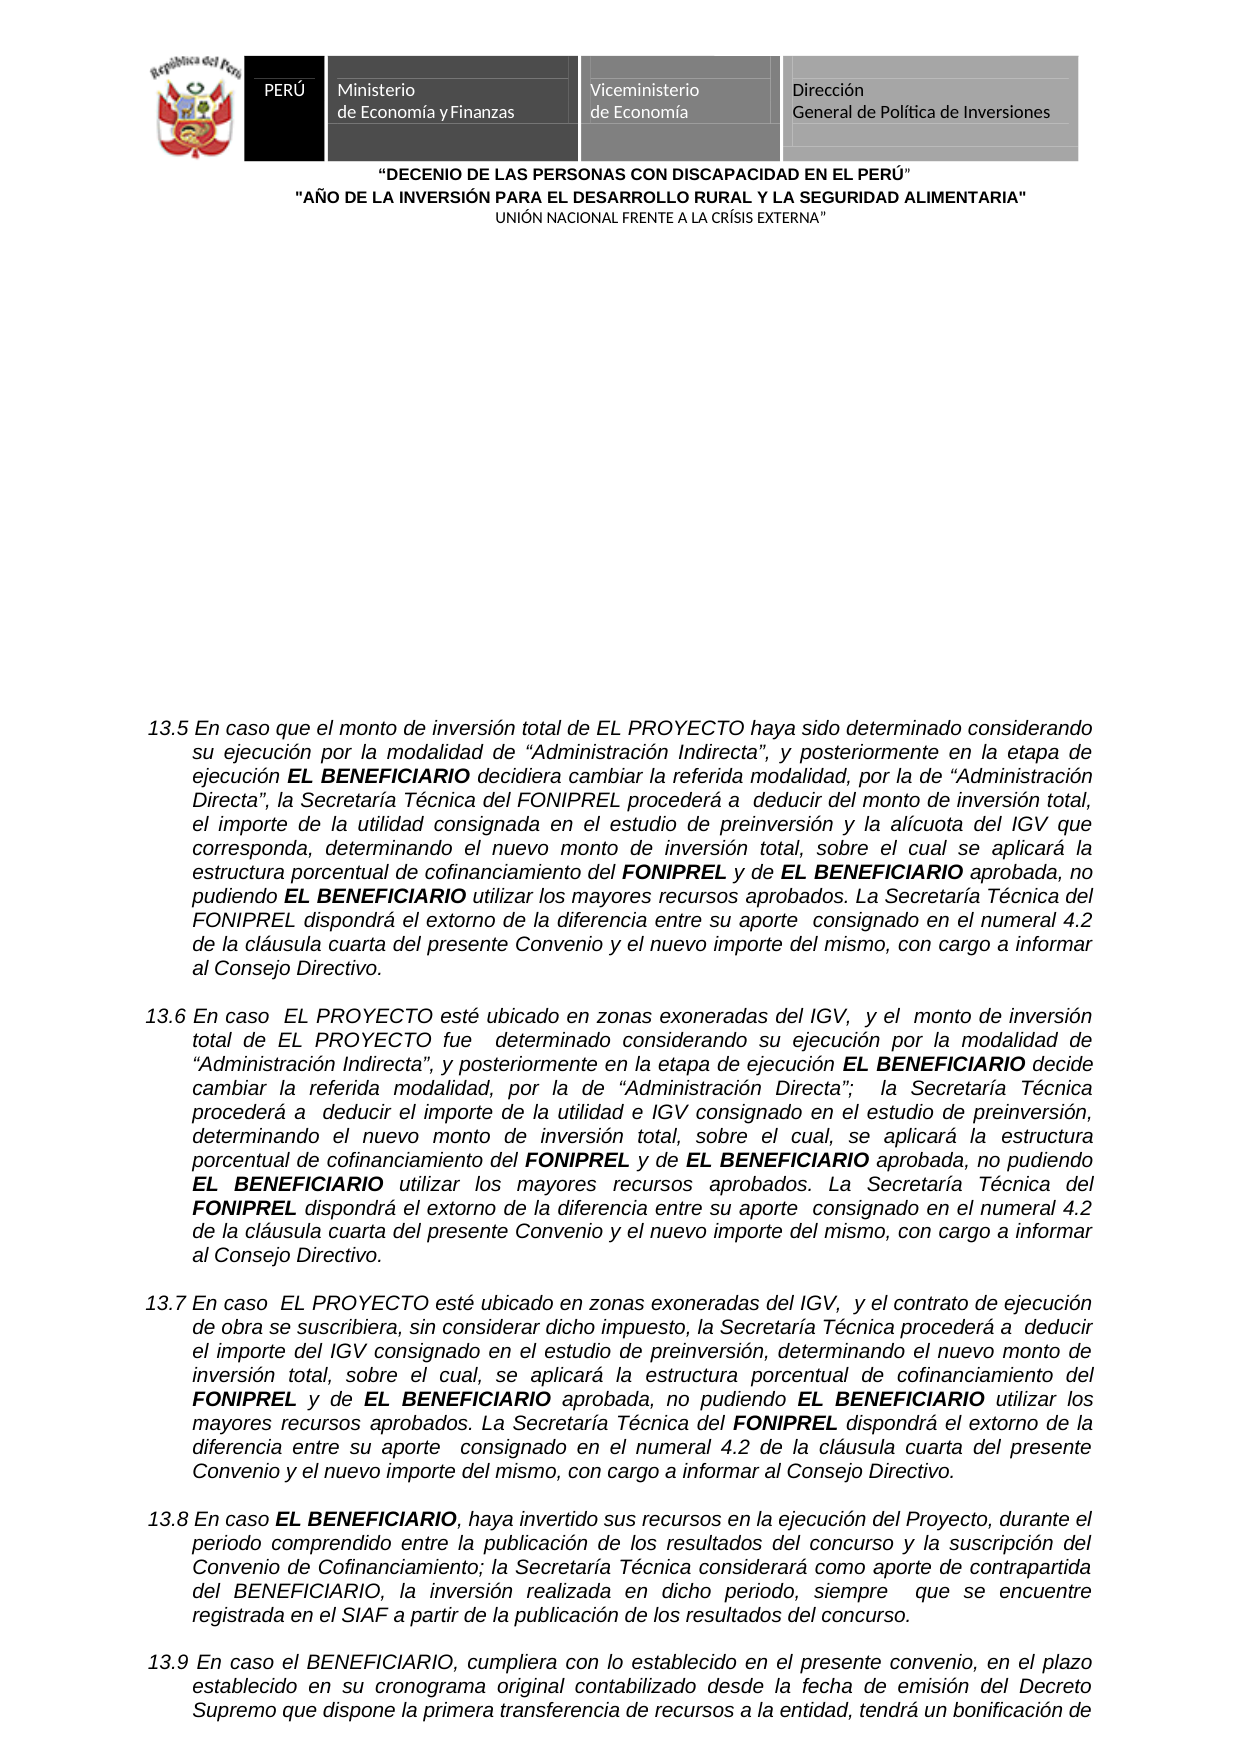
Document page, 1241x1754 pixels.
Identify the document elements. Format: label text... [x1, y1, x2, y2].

text 13.6 En caso EL PROYECTO esté ubicado en zonas exoneradas del IGV, y el monto de inversión total de EL PROYECTO fue determinado considerando su ejecución por la modalidad de “Administración Indirecta”, y posteriormente en la etapa de ejecución EL BENEFICIARIO decide cambiar la referida modalidad, por la de “Administración Directa”; la Secretaría Técnica procederá a deducir el importe de la utilidad e IGV consignado en el estudio de preinversión, determinando el nuevo monto de inversión total, sobre el cual, se aplicará la estructura porcentual de cofinanciamiento del FONIPREL y de EL BENEFICIARIO aprobada, no pudiendo EL BENEFICIARIO utilizar los mayores recursos aprobados. La Secretaría Técnica del FONIPREL dispondrá el extorno de la diferencia entre su aporte consignado en el numeral 4.2 de la cláusula cuarta del presente Convenio y el nuevo importe del mismo, con cargo a informar al Consejo Directivo. [145, 1004, 1094, 1267]
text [148, 1651, 1093, 1722]
list 13.8 En caso EL BENEFICIARIO, haya invertido sus recursos en la ejecución del Proyecto, durante el periodo comprendido entre la publicación de los resultados del concurso y la suscripción del Convenio de Cofinanciamiento; la Secretaría Técnica considerará como aporte de contrapartida del BENEFICIARIO, la inversión realizada en dicho periodo, siempre que se encuentre registrada en el SIAF a partir de la publicación de los resultados del concurso. [148, 1507, 1093, 1627]
picture [149, 57, 241, 161]
text 13.7 En caso EL PROYECTO esté ubicado en zonas exoneradas del IGV, y el contrato de ejecución de obra se suscribiera, sin considerar dicho impuesto, la Secretaría Técnica procederá a deducir el importe del IGV consignado en el estudio de preinversión, determinando el nuevo monto de inversión total, sobre el cual, se aplicará la estructura porcentual de cofinanciamiento del FONIPREL y de EL BENEFICIARIO aprobada, no pudiendo EL BENEFICIARIO utilizar los mayores recursos aprobados. La Secretaría Técnica del FONIPREL dispondrá el extorno de la diferencia entre su aporte consignado en el numeral 4.2 de la cláusula cuarta del presente Convenio y el nuevo importe del mismo, con cargo a informar al Consejo Directivo. [145, 1291, 1094, 1483]
text 13.5 En caso que el monto de inversión total de EL PROYECTO haya sido determinado considerando su ejecución por la modalidad de “Administración Indirecta”, y posteriormente en la etapa de ejecución EL BENEFICIARIO decidiera cambiar la referida modalidad, por la de “Administración Directa”, la Secretaría Técnica del FONIPREL procederá a deducir del monto de inversión total, el importe de la utilidad consignada en el estudio de preinversión y la alícuota del IGV que corresponda, determinando el nuevo monto de inversión total, sobre el cual se aplicará la estructura porcentual de cofinanciamiento del FONIPREL y de EL BENEFICIARIO aprobada, no pudiendo EL BENEFICIARIO utilizar los mayores recursos aprobados. La Secretaría Técnica del FONIPREL dispondrá el extorno de la diferencia entre su aporte consignado en el numeral 4.2 de la cláusula cuarta del presente Convenio y el nuevo importe del mismo, con cargo a informar al Consejo Directivo. [148, 716, 1094, 980]
